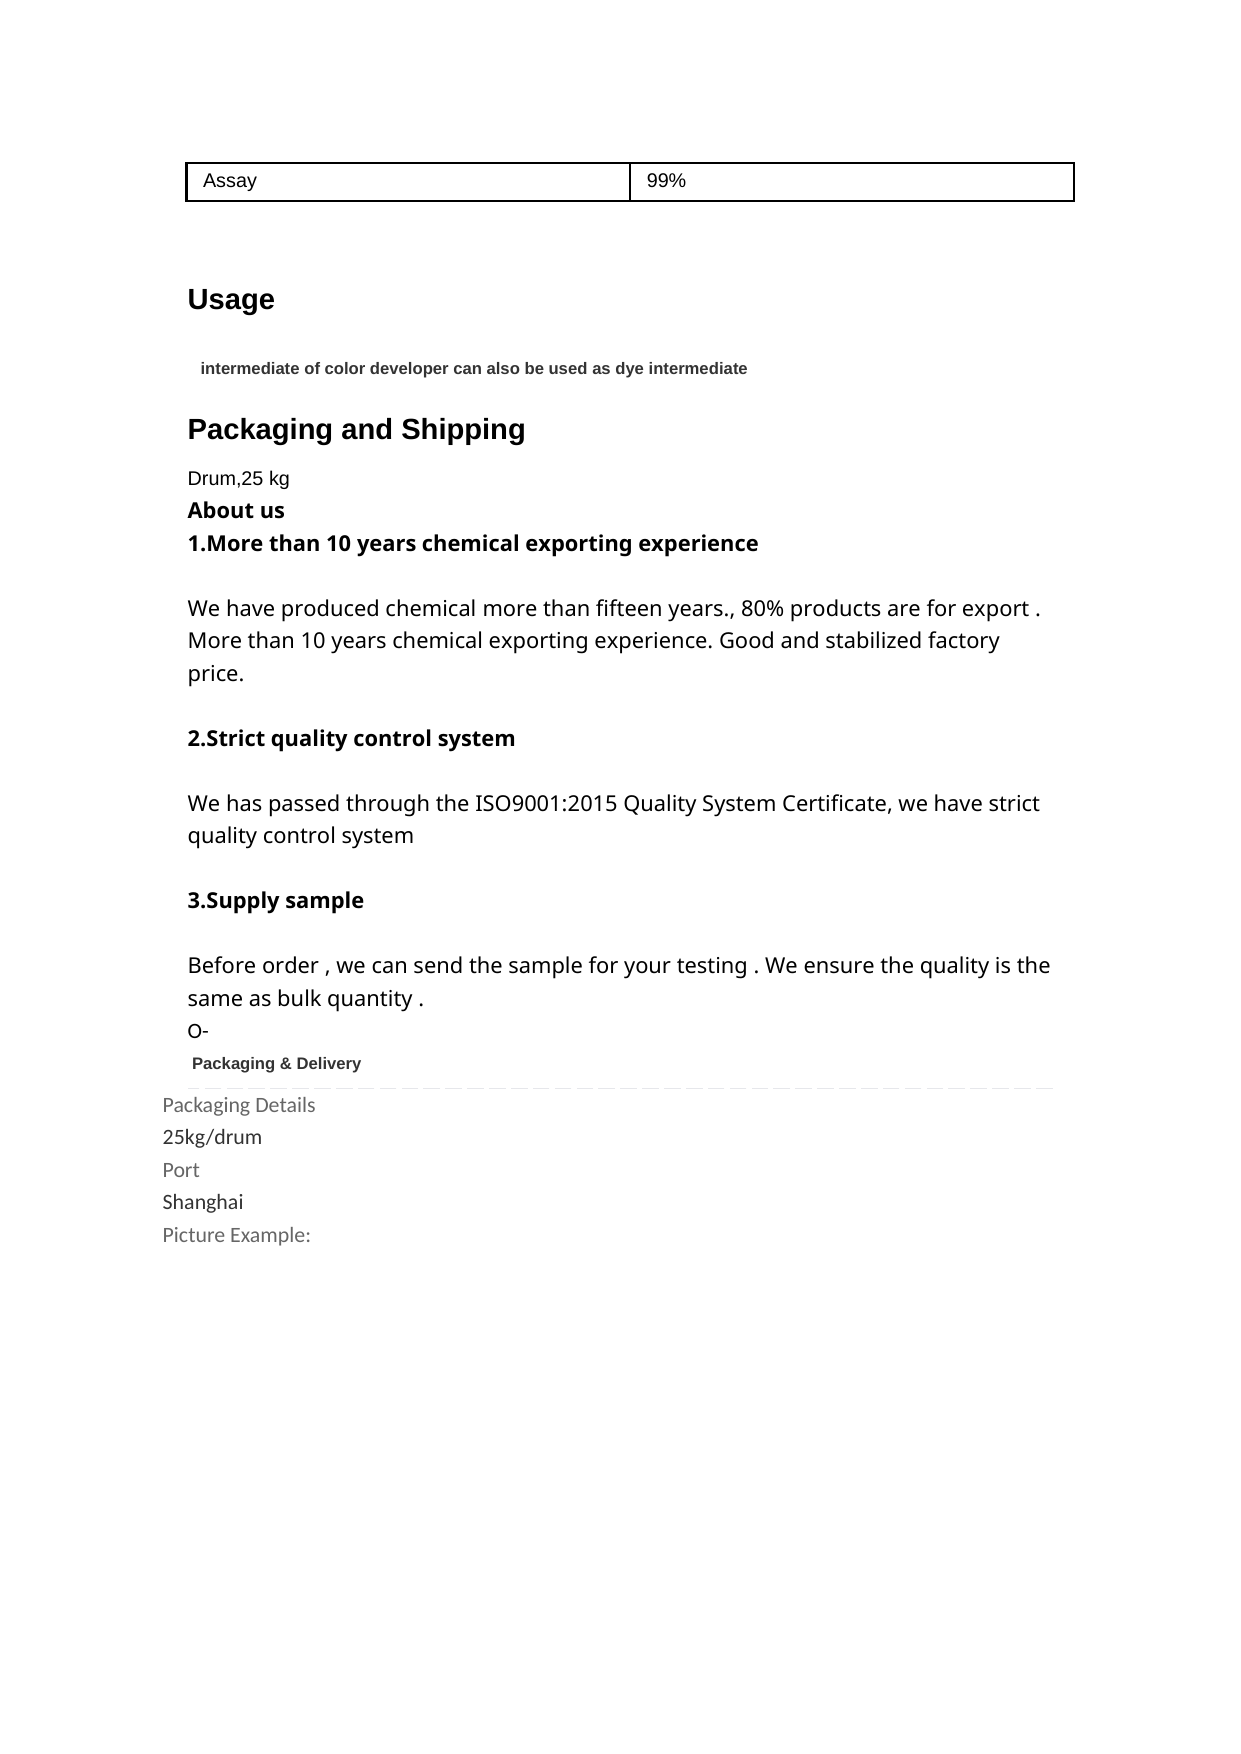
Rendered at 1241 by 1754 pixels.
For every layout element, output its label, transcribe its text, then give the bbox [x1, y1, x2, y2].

text We has passed through the ISO9001:2015 Quality System Certificate, we have strict quality control system [187, 787, 1053, 852]
text Before order , we can send the sample for your testing . We ensure the quality is the same as bulk quantity . [187, 949, 1053, 1014]
text Picture Example: [162, 1218, 1078, 1251]
text More than 10 years chemical exporting experience. Good and stabilized factory price. [187, 624, 1053, 689]
text Usage [187, 267, 1053, 332]
text 1.More than 10 years chemical exporting experience [187, 527, 1053, 559]
text Packaging Details [162, 1088, 1078, 1121]
table_cell Assay [188, 164, 629, 199]
text 2.Strict quality control system [187, 722, 1053, 754]
table_cell 99% [631, 164, 1073, 199]
text About us [187, 494, 1053, 527]
text Shanghai [162, 1186, 1078, 1218]
text Port [162, 1153, 1078, 1186]
text Drum,25 kg [187, 462, 1053, 494]
text 3.Supply sample [187, 884, 1053, 917]
text 25kg/drum [162, 1121, 1078, 1153]
text Packaging & Delivery [187, 1047, 1053, 1088]
text We have produced chemical more than fifteen years., 80% products are for export . [187, 592, 1053, 624]
text intermediate of color developer can also be used as dye intermediate [187, 332, 1053, 397]
text Packaging and Shipping [187, 397, 1053, 462]
